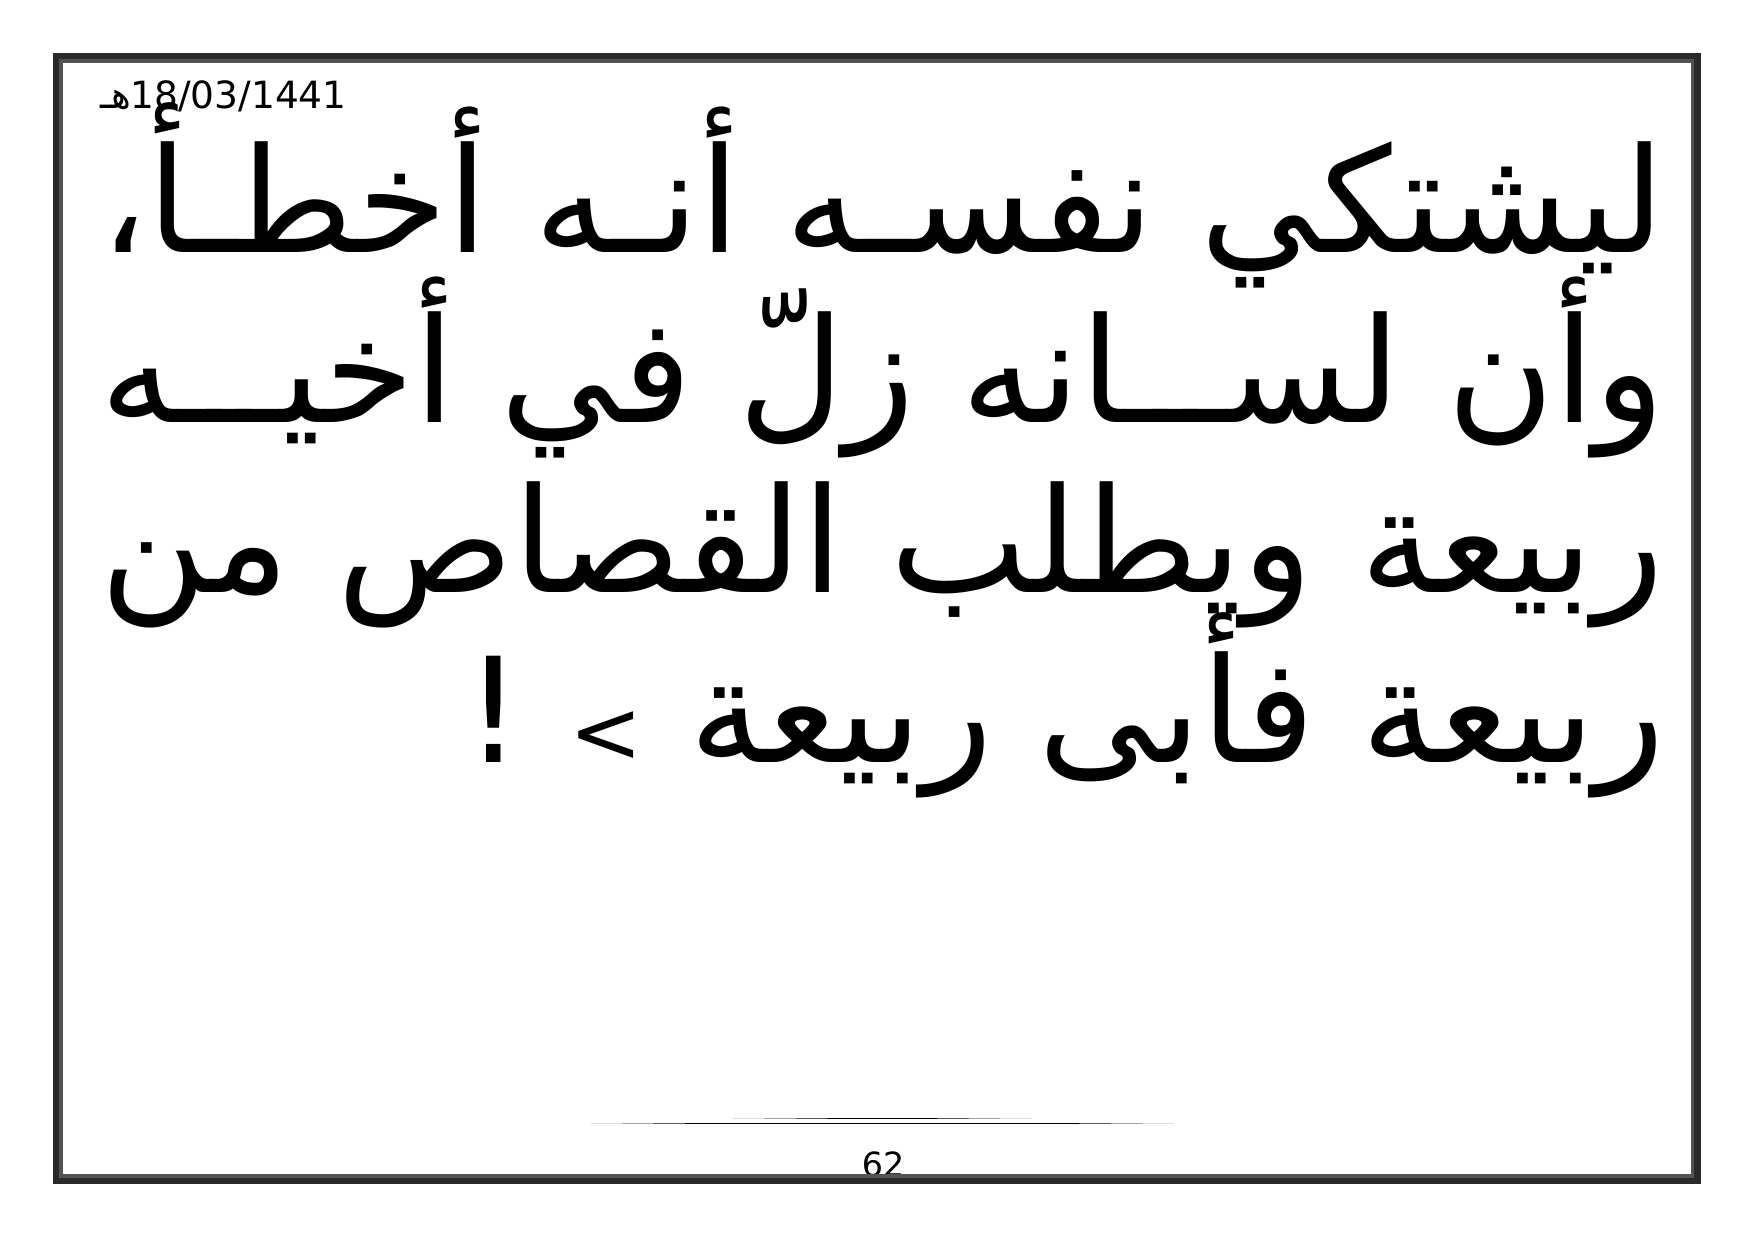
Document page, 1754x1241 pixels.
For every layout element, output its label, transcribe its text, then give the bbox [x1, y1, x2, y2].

text ليشتكي نفسه أنه أخطأ، وأن لسانه زلّ في أخيه ربيعة ويطلب القصاص من ربيعة فأبى ربيعة > ! [100, 117, 1665, 797]
